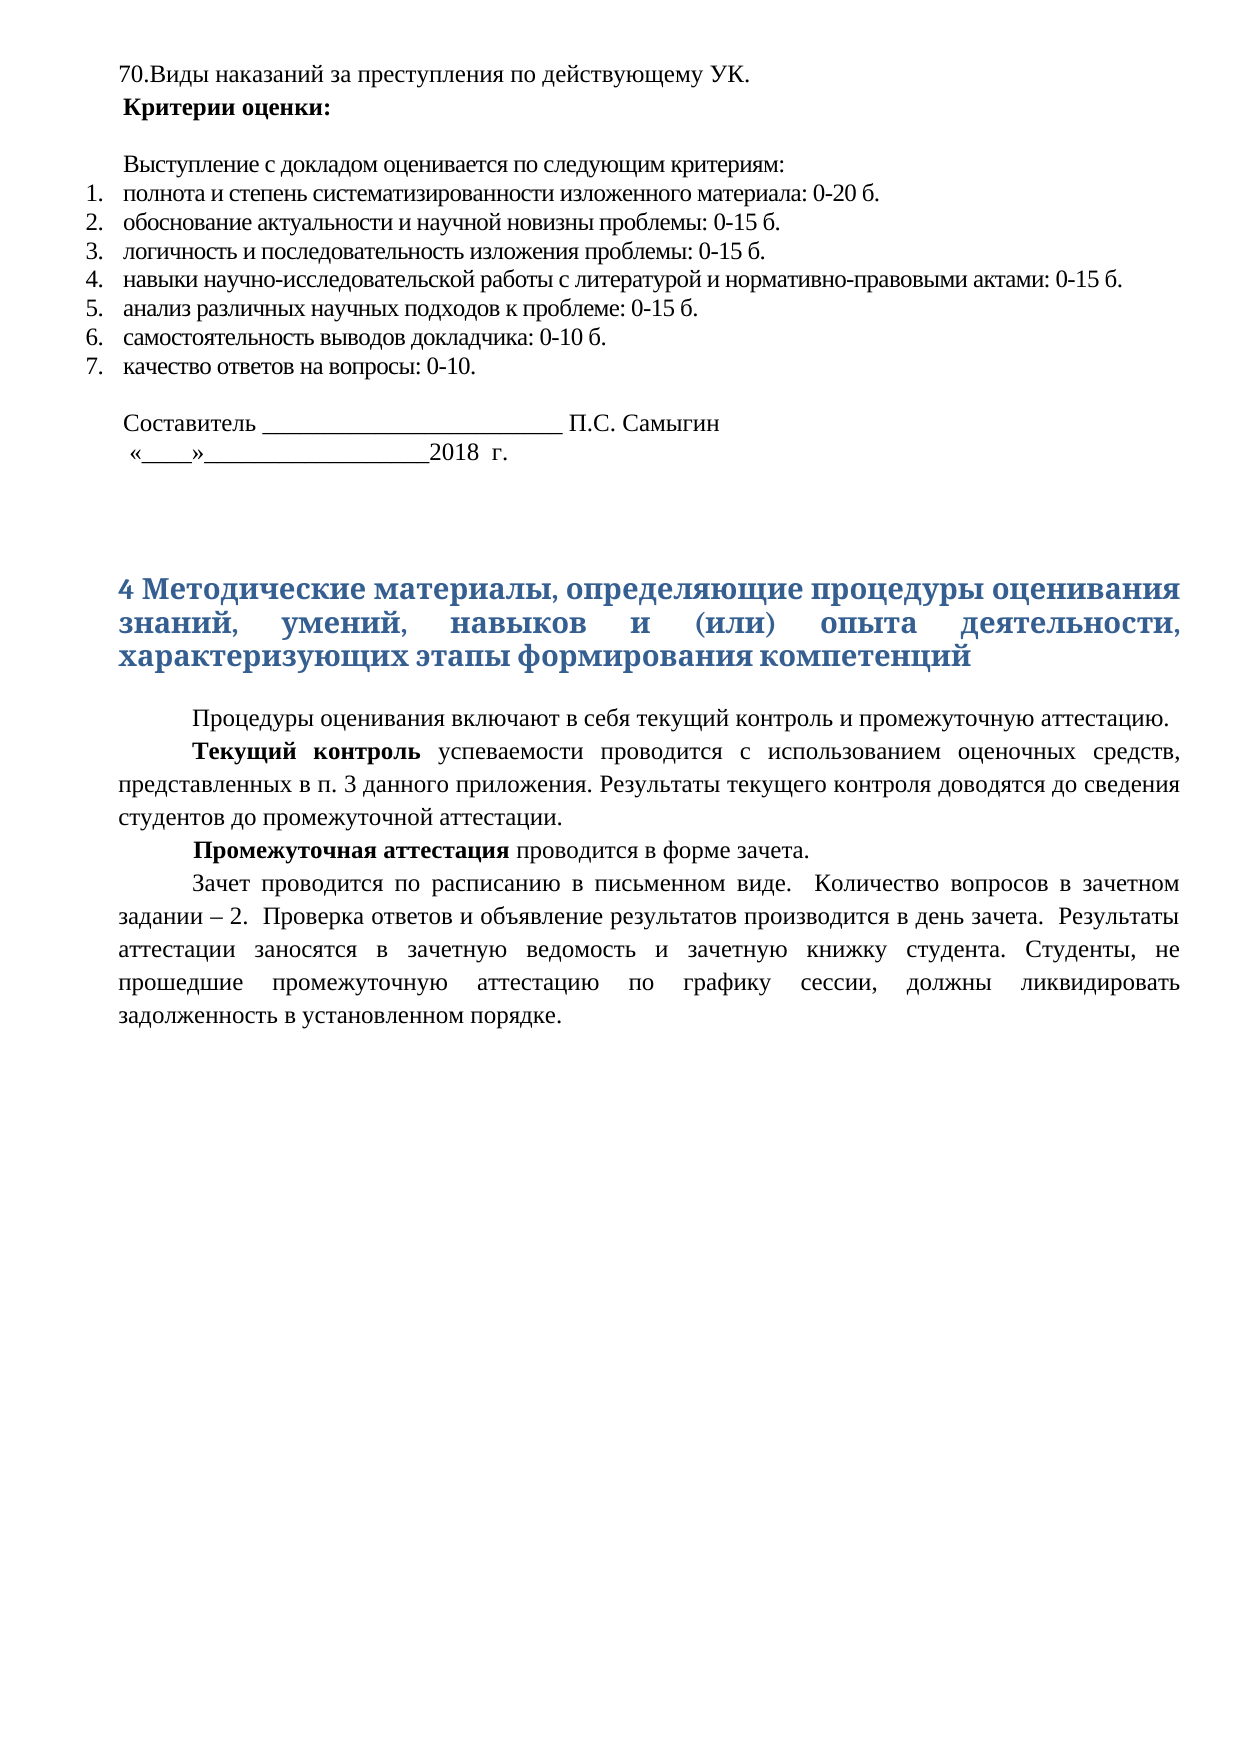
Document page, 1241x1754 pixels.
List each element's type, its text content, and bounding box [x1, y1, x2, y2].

text 4 Методические материалы, определяющие процедуры оценивания знаний, умений, навыков и (или) опыта деятельности, характеризующих этапы формирования компетенций [118, 573, 1181, 674]
list навыки научно-исследовательской работы с литературой и нормативно-правовыми актами: 0-15 б. [85, 264, 1181, 293]
list качество ответов на вопросы: 0-10. [85, 351, 1181, 379]
list анализ различных научных подходов к проблеме: 0-15 б. [85, 293, 1181, 322]
list полнота и степень систематизированности изложенного материала: 0-20 б. [85, 178, 1181, 207]
list обоснование актуальности и научной новизны проблемы: 0-15 б. [85, 207, 1181, 236]
text 70.Виды наказаний за преступления по действующему УК. [118, 59, 1181, 88]
list логичность и последовательность изложения проблемы: 0-15 б. [85, 236, 1181, 264]
text Процедуры оценивания включают в себя текущий контроль и промежуточную аттестацию. [118, 703, 1181, 731]
text Промежуточная аттестация проводится в форме зачета. [118, 835, 1181, 863]
text Составитель ________________________ П.С. Самыгин [123, 408, 1181, 437]
text «____»__________________2018 г. [123, 437, 1181, 466]
text Зачет проводится по расписанию в письменном виде. Количество вопросов в зачетном задании – 2. Проверка ответов и объявление результатов производится в день зачета. Результаты аттестации заносятся в зачетную ведомость и зачетную книжку студента. Студенты, не прошедшие промежуточную аттестацию по графику сессии, должны ликвидировать задолженность в установленном порядке. [118, 868, 1181, 1029]
text Текущий контроль успеваемости проводится с использованием оценочных средств, представленных в п. 3 данного приложения. Результаты текущего контроля доводятся до сведения студентов до промежуточной аттестации. [118, 736, 1181, 831]
text Выступление с докладом оценивается по следующим критериям: [123, 149, 1181, 178]
list самостоятельность выводов докладчика: 0-10 б. [85, 322, 1181, 351]
text Критерии оценки: [123, 92, 1181, 121]
